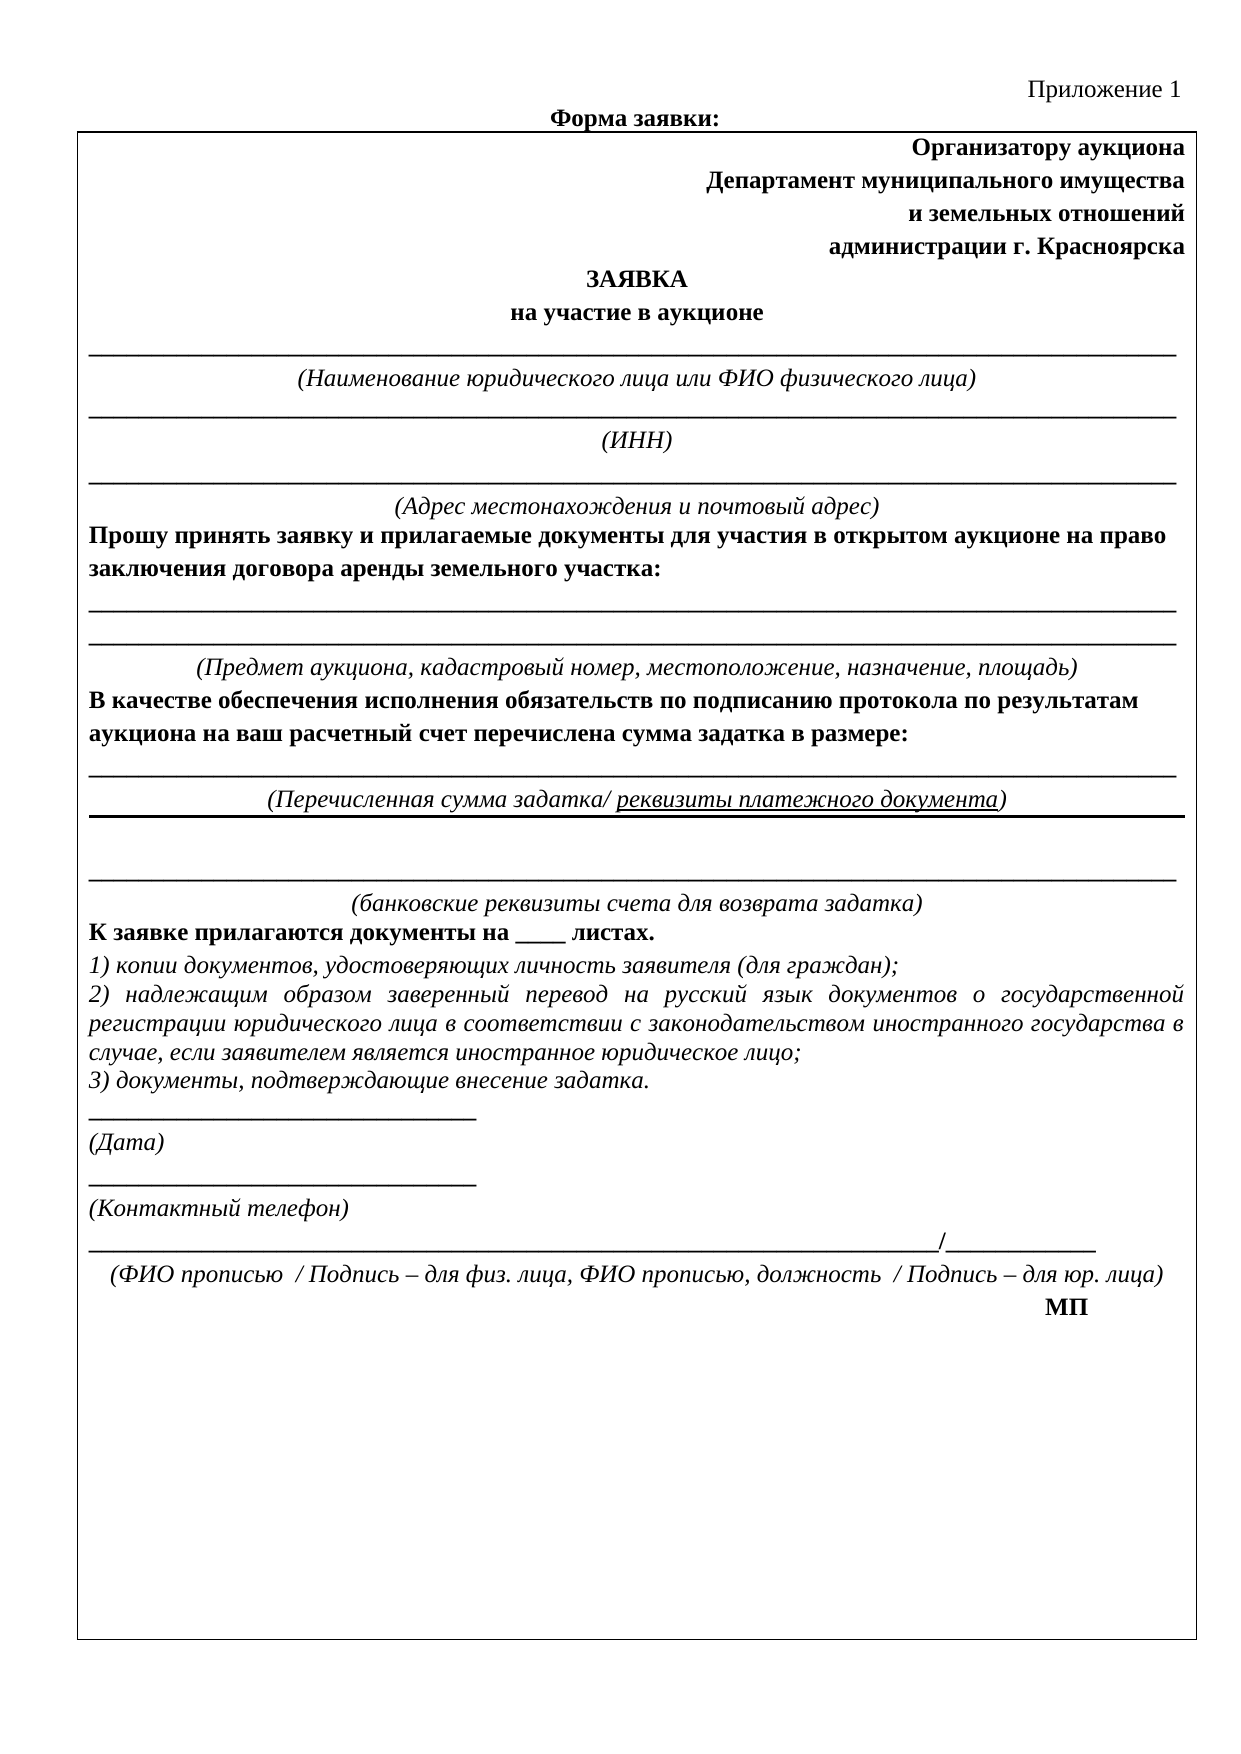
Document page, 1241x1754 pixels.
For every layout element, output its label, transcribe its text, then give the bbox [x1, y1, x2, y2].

text Форма заявки: [89, 103, 1181, 131]
text Приложение 1 [89, 74, 1181, 103]
table_header Организатору аукциона Департамент муниципального имущества и земельных отношений администрации г. Красноярска ЗАЯВКА на участие в аукционе _______________________________________________________________________________________ (Наименование юридического лица или ФИО физического лица) _______________________________________________________________________________________ (ИНН) _______________________________________________________________________________________ (Адрес местонахождения и почтовый адрес) Прошу принять заявку и прилагаемые документы для участия в открытом аукционе на право заключения договора аренды земельного участка: ______________________________________________________________________________________________________________________________________________________________________________ (Предмет аукциона, кадастровый номер, местоположение, назначение, площадь) В качестве обеспечения исполнения обязательств по подписанию протокола по результатам аукциона на ваш расчетный счет перечислена сумма задатка в размере: _______________________________________________________________________________________ (Перечисленная сумма задатка/ реквизиты платежного документа) _______________________________________________________________________________________ (банковские реквизиты счета для возврата задатка) К заявке прилагаются документы на ____ листах. 1) копии документов, удостоверяющих личность заявителя (для граждан); 2) надлежащим образом заверенный перевод на русский язык документов о государственной регистрации юридического лица в соответствии с законодательством иностранного государства в случае, если заявителем является иностранное юридическое лицо; 3) документы, подтверждающие внесение задатка. _______________________________ (Дата) _______________________________ (Контактный телефон) ____________________________________________________________________/____________ (ФИО прописью / Подпись – для физ. лица, ФИО прописью, должность / Подпись – для юр. лица) МП [78, 133, 1196, 1638]
